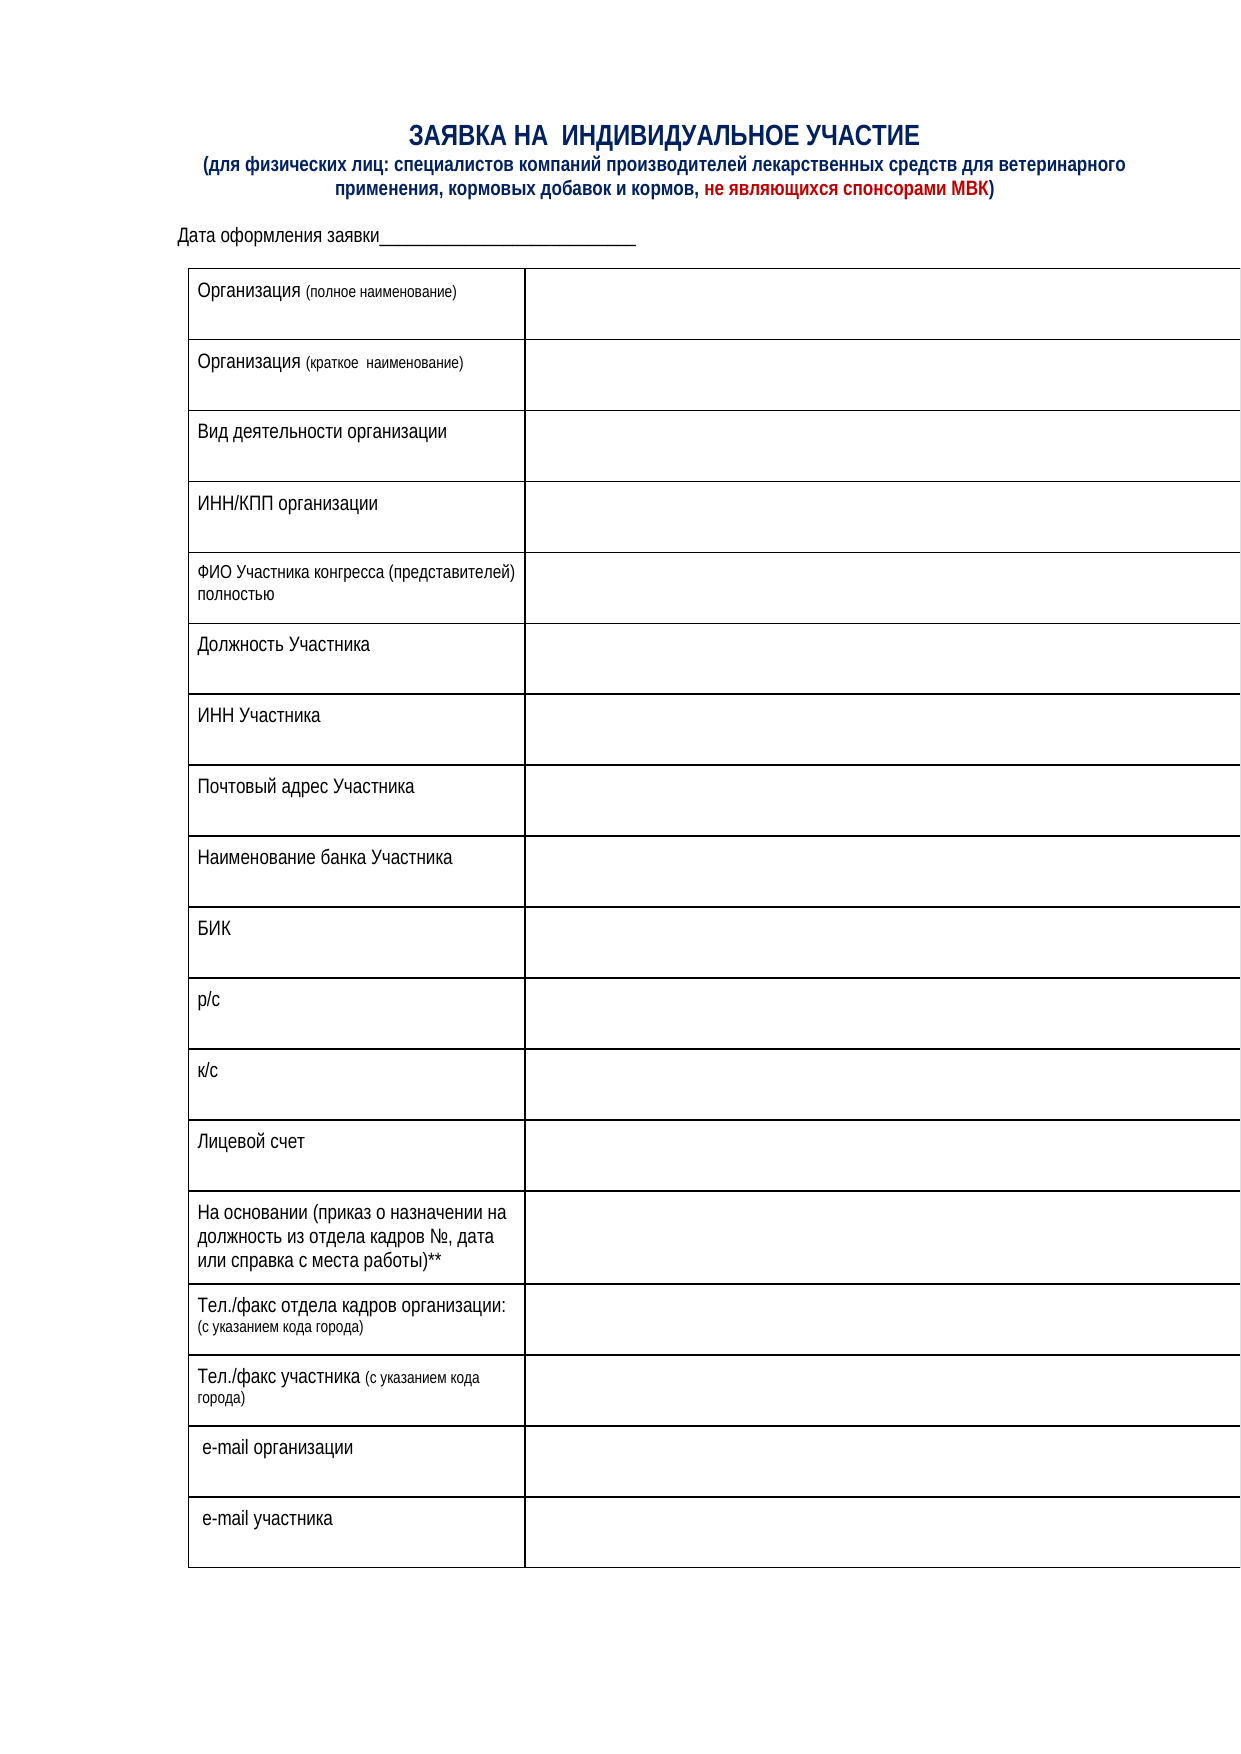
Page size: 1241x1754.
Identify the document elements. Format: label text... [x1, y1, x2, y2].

table_cell [526, 553, 1240, 622]
table_cell [526, 411, 1240, 481]
table_cell [526, 695, 1240, 764]
table_cell р/с [189, 979, 524, 1048]
table_cell Тел./факс отдела кадров организации: (с указанием кода города) [189, 1285, 524, 1354]
table_cell Должность Участника [189, 624, 524, 693]
table_cell Вид деятельности организации [189, 411, 524, 481]
table_cell e-mail участника [189, 1498, 524, 1567]
table_cell [526, 1192, 1240, 1283]
table_cell [526, 1121, 1240, 1190]
table_cell На основании (приказ о назначении на должность из отдела кадров №, дата или справка с места работы)** [189, 1192, 524, 1283]
text Дата оформления заявки___________________________ [177, 223, 1152, 247]
text (для физических лиц: специалистов компаний производителей лекарственных средств для ветеринарного применения, кормовых добавок и кормов, не являющихся спонсорами МВК) [177, 152, 1152, 199]
text ЗАЯВКА НА ИНДИВИДУАЛЬНОЕ УЧАСТИЕ [177, 118, 1152, 152]
table_cell [526, 908, 1240, 977]
table_cell [526, 766, 1240, 835]
table_header [526, 269, 1240, 339]
table_cell [526, 1498, 1240, 1567]
table_cell [526, 1356, 1240, 1425]
table_cell ИНН/КПП организации [189, 482, 524, 551]
table_header Организация (полное наименование) [189, 269, 524, 339]
table_cell ФИО Участника конгресса (представителей) полностью [189, 553, 524, 622]
table_cell [526, 1285, 1240, 1354]
table_cell [526, 482, 1240, 551]
table_cell [526, 979, 1240, 1048]
table_cell [526, 1050, 1240, 1119]
table_cell e-mail организации [189, 1427, 524, 1496]
table_cell БИК [189, 908, 524, 977]
table_cell [526, 624, 1240, 693]
table_cell Почтовый адрес Участника [189, 766, 524, 835]
table_cell к/с [189, 1050, 524, 1119]
table_cell [526, 837, 1240, 906]
table_cell Наименование банка Участника [189, 837, 524, 906]
table_cell Организация (краткое наименование) [189, 340, 524, 409]
table_cell [526, 1427, 1240, 1496]
table_cell Тел./факс участника (с указанием кода города) [189, 1356, 524, 1425]
table_cell Лицевой счет [189, 1121, 524, 1190]
table_cell ИНН Участника [189, 695, 524, 764]
table_cell [526, 340, 1240, 409]
